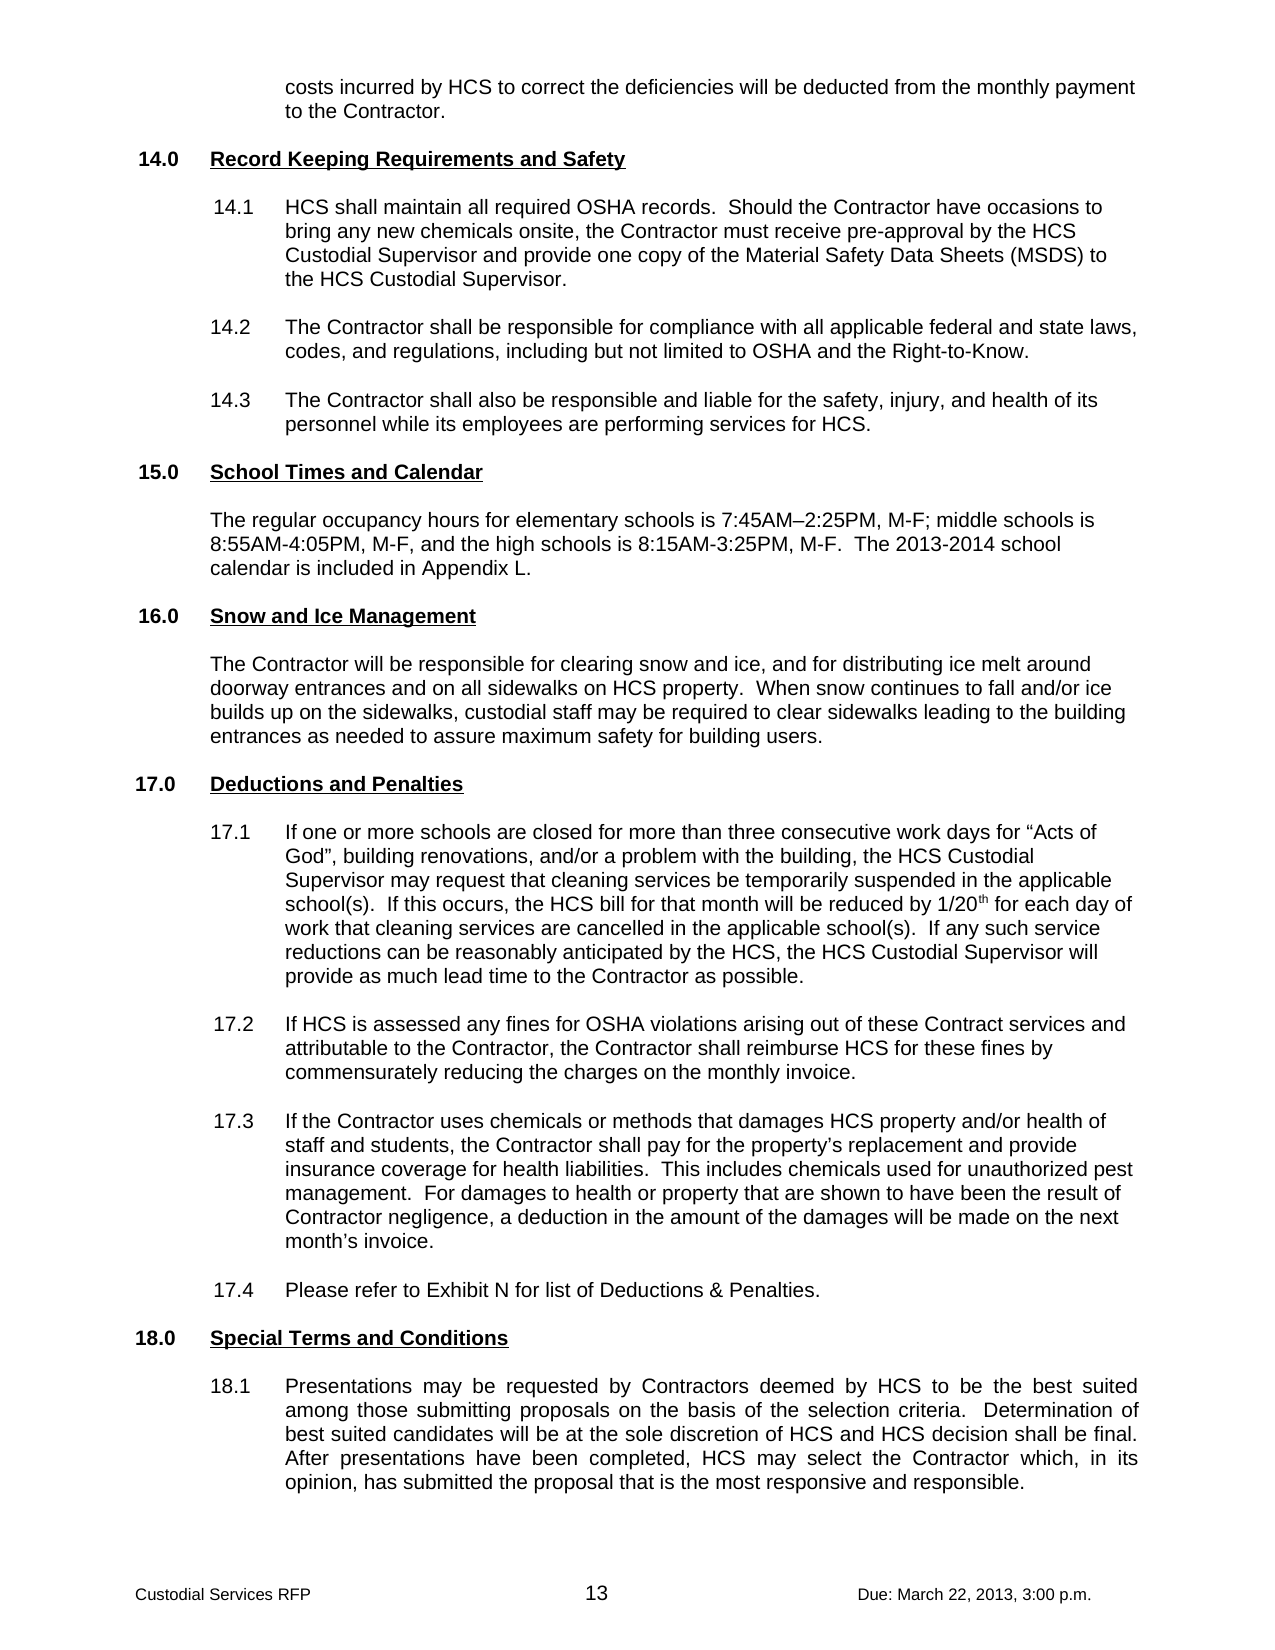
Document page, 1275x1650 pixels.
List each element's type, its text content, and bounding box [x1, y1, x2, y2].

text 18.1 Presentations may be requested by Contractors deemed by HCS to be the best suited among those submitting proposals on the basis of the selection criteria. Determination of best suited candidates will be at the sole discretion of HCS and HCS decision shall be final. After presentations have been completed, HCS may select the Contractor which, in its opinion, has submitted the proposal that is the most responsive and responsible. [210, 1374, 1140, 1494]
list If the Contractor uses chemicals or methods that damages HCS property and/or health of staff and students, the Contractor shall pay for the property’s replacement and provide insurance coverage for health liabilities. This includes chemicals used for unauthorized pest management. For damages to health or property that are shown to have been the result of Contractor negligence, a deduction in the amount of the damages will be made on the next month’s invoice. [213, 1109, 1140, 1253]
list 8:55AM-4:05PM, M-F, and the high schools is 8:15AM-3:25PM, M-F. The 2013-2014 school [210, 532, 1140, 556]
list If HCS is assessed any fines for OSHA violations arising out of these Contract services and attributable to the Contractor, the Contractor shall reimburse HCS for these fines by commensurately reducing the charges on the monthly invoice. [213, 1012, 1140, 1084]
list The Contractor shall be responsible for compliance with all applicable federal and state laws, codes, and regulations, including but not limited to OSHA and the Right-to-Know. [210, 315, 1140, 363]
list calendar is included in Appendix L. [210, 556, 1140, 580]
list Record Keeping Requirements and Safety [138, 147, 1140, 171]
list 18.0 Special Terms and Conditions [135, 1326, 1140, 1350]
list The regular occupancy hours for elementary schools is 7:45AM–2:25PM, M-F; middle schools is [210, 508, 1140, 532]
list Snow and Ice Management [138, 604, 1140, 628]
list Please refer to Exhibit N for list of Deductions & Penalties. [213, 1278, 1140, 1302]
list Deductions and Penalties [135, 772, 1140, 796]
list The Contractor shall also be responsible and liable for the safety, injury, and health of its personnel while its employees are performing services for HCS. [210, 388, 1140, 436]
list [210, 75, 1140, 123]
list 17.1 If one or more schools are closed for more than three consecutive work days for “Acts of God”, building renovations, and/or a problem with the building, the HCS Custodial Supervisor may request that cleaning services be temporarily suspended in the applicable school(s). If this occurs, the HCS bill for that month will be reduced by 1/20th for each day of work that cleaning services are cancelled in the applicable school(s). If any such service reductions can be reasonably anticipated by the HCS, the HCS Custodial Supervisor will provide as much lead time to the Contractor as possible. [210, 820, 1140, 988]
list HCS shall maintain all required OSHA records. Should the Contractor have occasions to bring any new chemicals onsite, the Contractor must receive pre-approval by the HCS Custodial Supervisor and provide one copy of the Material Safety Data Sheets (MSDS) to the HCS Custodial Supervisor. [213, 195, 1140, 291]
list School Times and Calendar [138, 460, 1140, 484]
list The Contractor will be responsible for clearing snow and ice, and for distributing ice melt around doorway entrances and on all sidewalks on HCS property. When snow continues to fall and/or ice builds up on the sidewalks, custodial staff may be required to clear sidewalks leading to the building entrances as needed to assure maximum safety for building users. [210, 652, 1140, 748]
